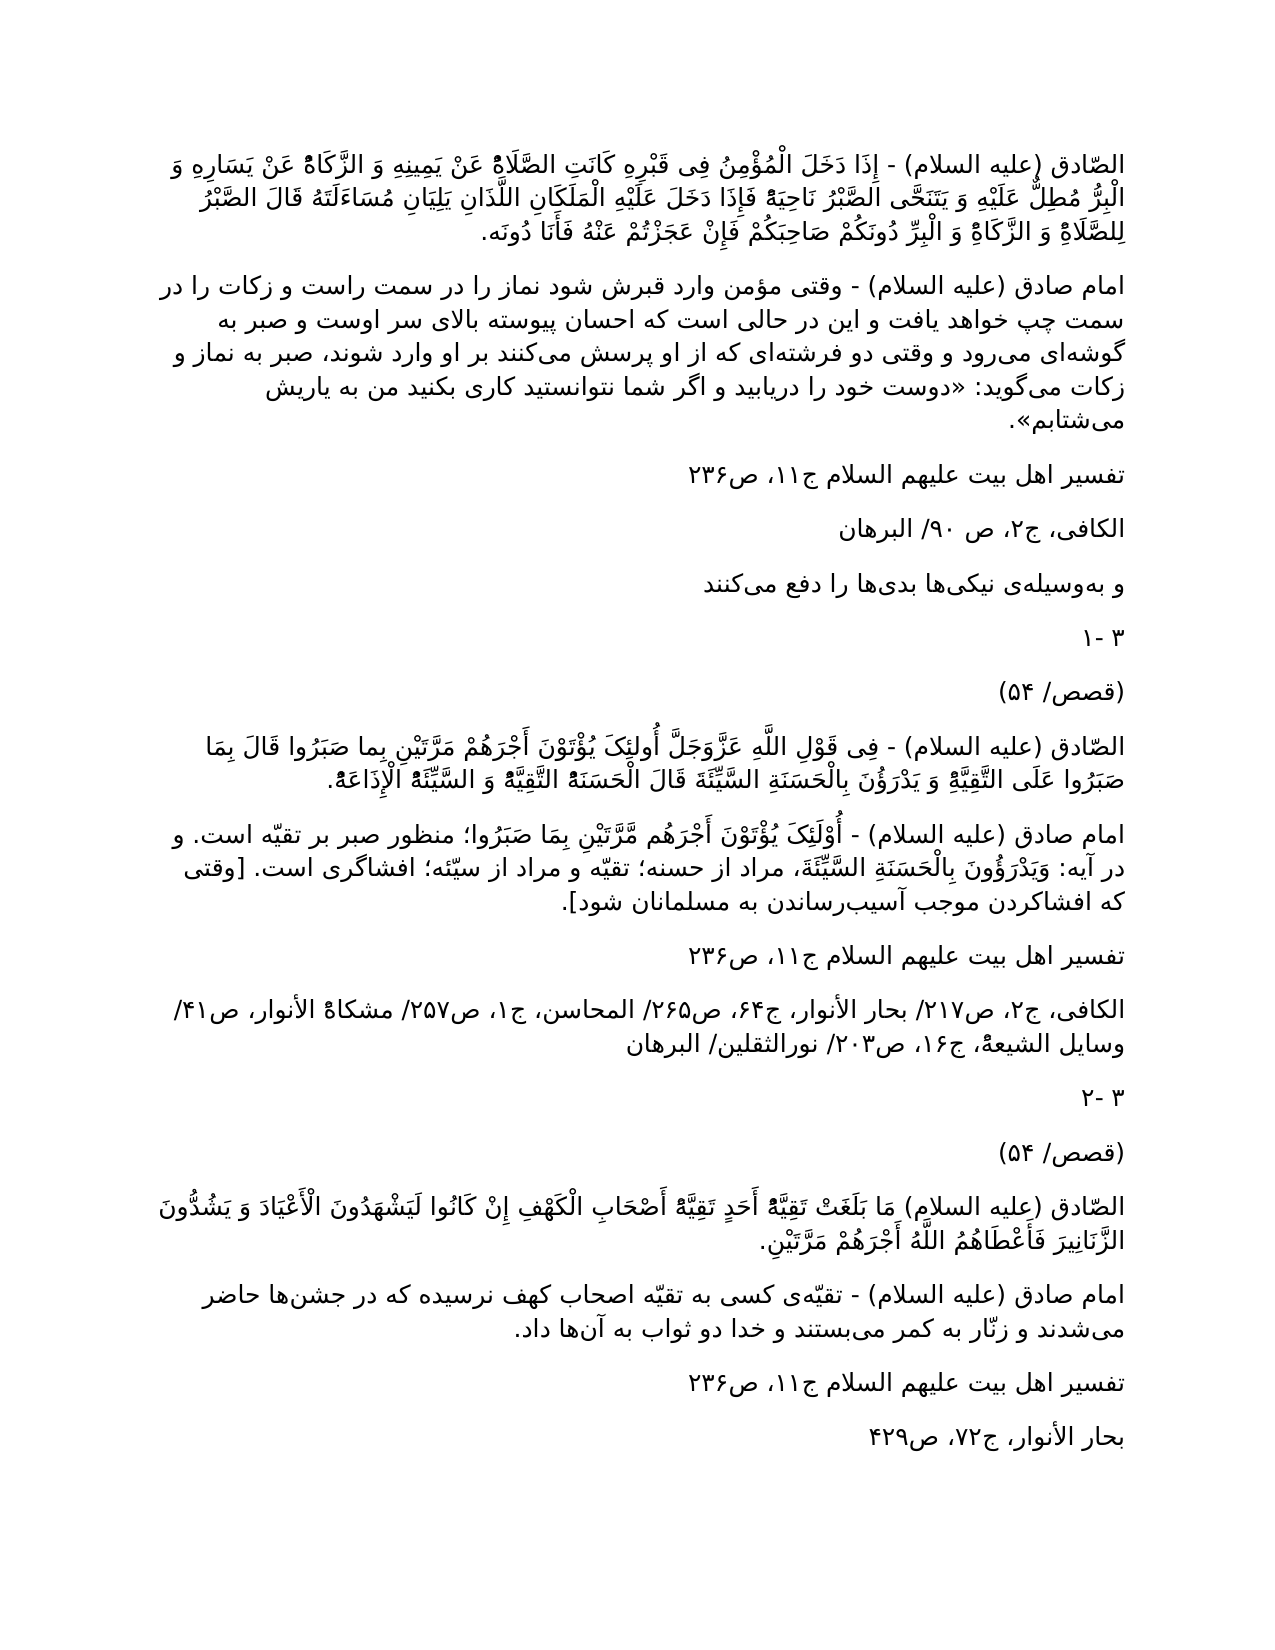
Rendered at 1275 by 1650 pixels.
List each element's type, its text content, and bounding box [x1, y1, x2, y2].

text الصّادق (علیه السلام) - فِی قَوْلِ اللَّهِ عَزَّوَجَلَّ أُولئِکَ یُؤْتَوْنَ أَجْرَهُمْ مَرَّتَیْنِ بِما صَبَرُوا قَالَ بِمَا صَبَرُوا عَلَی التَّقِیَّهًِْ وَ یَدْرَؤُنَ بِالْحَسَنَةِ السَّیِّئَةَ قَالَ الْحَسَنَهًُْ التَّقِیَّهًُْ وَ السَّیِّئَهًُْ الْإِذَاعَهًُْ. [150, 732, 1125, 794]
text امام صادق (علیه السلام) - وقتی مؤمن وارد قبرش شود نماز را در سمت راست و زکات را در سمت چپ خواهد یافت و این در حالی است که احسان پیوسته بالای سر اوست و صبر به گوشه‌ای می‌رود و وقتی دو فرشته‌ای که از او پرسش می‌کنند بر او وارد شوند، صبر به نماز و زکات می‌گوید: «دوست خود را دریابید و اگر شما نتوانستید کاری بکنید من به یاریش می‌شتابم». [150, 271, 1125, 435]
text الکافی، ج۲، ص۲۱۷/ بحار الأنوار، ج۶۴، ص۲۶۵/ المحاسن، ج۱، ص۲۵۷/ مشکاهًْ الأنوار، ص۴۱/ وسایل الشیعهًْ، ج۱۶، ص۲۰۳/ نورالثقلین/ البرهان [150, 996, 1125, 1058]
text بحار الأنوار، ج۷۲، ص۴۲۹ [150, 1422, 1125, 1452]
text تفسیر اهل بیت علیهم السلام ج۱۱، ص۲۳۶ [150, 1368, 1125, 1397]
text ۳ -۱ [150, 623, 1125, 652]
text (قصص/ ۵۴) [150, 677, 1125, 707]
text امام صادق (علیه السلام) - تقیّه‌ی کسی به تقیّه اصحاب کهف نرسیده که در جشن‌ها حاضر می‌شدند و زنّار به کمر می‌بستند و خدا دو ثواب به آن‌ها داد. [150, 1280, 1125, 1343]
text الصّادق (علیه السلام) - إِذَا دَخَلَ الْمُؤْمِنُ فِی قَبْرِهِ کَانَتِ الصَّلَاهًُْ عَنْ یَمِینِهِ وَ الزَّکَاهًُْ عَنْ یَسَارِهِ وَ الْبِرُّ مُطِلٌّ عَلَیْهِ وَ یَتَنَحَّی الصَّبْرُ نَاحِیَهًًْ فَإِذَا دَخَلَ عَلَیْهِ الْمَلَکَانِ اللَّذَانِ یَلِیَانِ مُسَاءَلَتَهُ قَالَ الصَّبْرُ لِلصَّلَاهًِْ وَ الزَّکَاهًِْ وَ الْبِرِّ دُونَکُمْ صَاحِبَکُمْ فَإِنْ عَجَزْتُمْ عَنْهُ فَأَنَا دُونَه. [150, 150, 1125, 246]
text تفسیر اهل بیت علیهم السلام ج۱۱، ص۲۳۶ [150, 460, 1125, 489]
text تفسیر اهل بیت علیهم السلام ج۱۱، ص۲۳۶ [150, 941, 1125, 970]
text ۳ -۲ [150, 1083, 1125, 1113]
text الصّادق (علیه السلام) مَا بَلَغَتْ تَقِیَّهًُْ أَحَدٍ تَقِیَّهًَْ أَصْحَابِ الْکَهْفِ إِنْ کَانُوا لَیَشْهَدُونَ الْأَعْیَادَ وَ یَشُدُّونَ الزَّنَانِیرَ فَأَعْطَاهُمُ اللَّهُ أَجْرَهُمْ مَرَّتَیْنِ. [150, 1192, 1125, 1255]
text الکافی، ج۲، ص ۹۰/ البرهان [150, 514, 1125, 543]
text امام صادق (علیه السلام) - أُوْلَئِکَ یُؤْتَوْنَ أَجْرَهُم مَّرَّتَیْنِ بِمَا صَبَرُوا؛ منظور صبر بر تقیّه است. و در آیه: وَیَدْرَؤُونَ بِالْحَسَنَةِ السَّیِّئَةَ، مراد از حسنه؛ تقیّه و مراد از سیّئه؛ افشاگری است. [وقتی که افشاکردن موجب آسیب‌رساندن به مسلمانان شود]. [150, 820, 1125, 916]
text و به‌وسیله‌ی نیکی‌ها بدی‌ها را دفع می‌کنند [150, 569, 1125, 598]
text (قصص/ ۵۴) [150, 1138, 1125, 1167]
